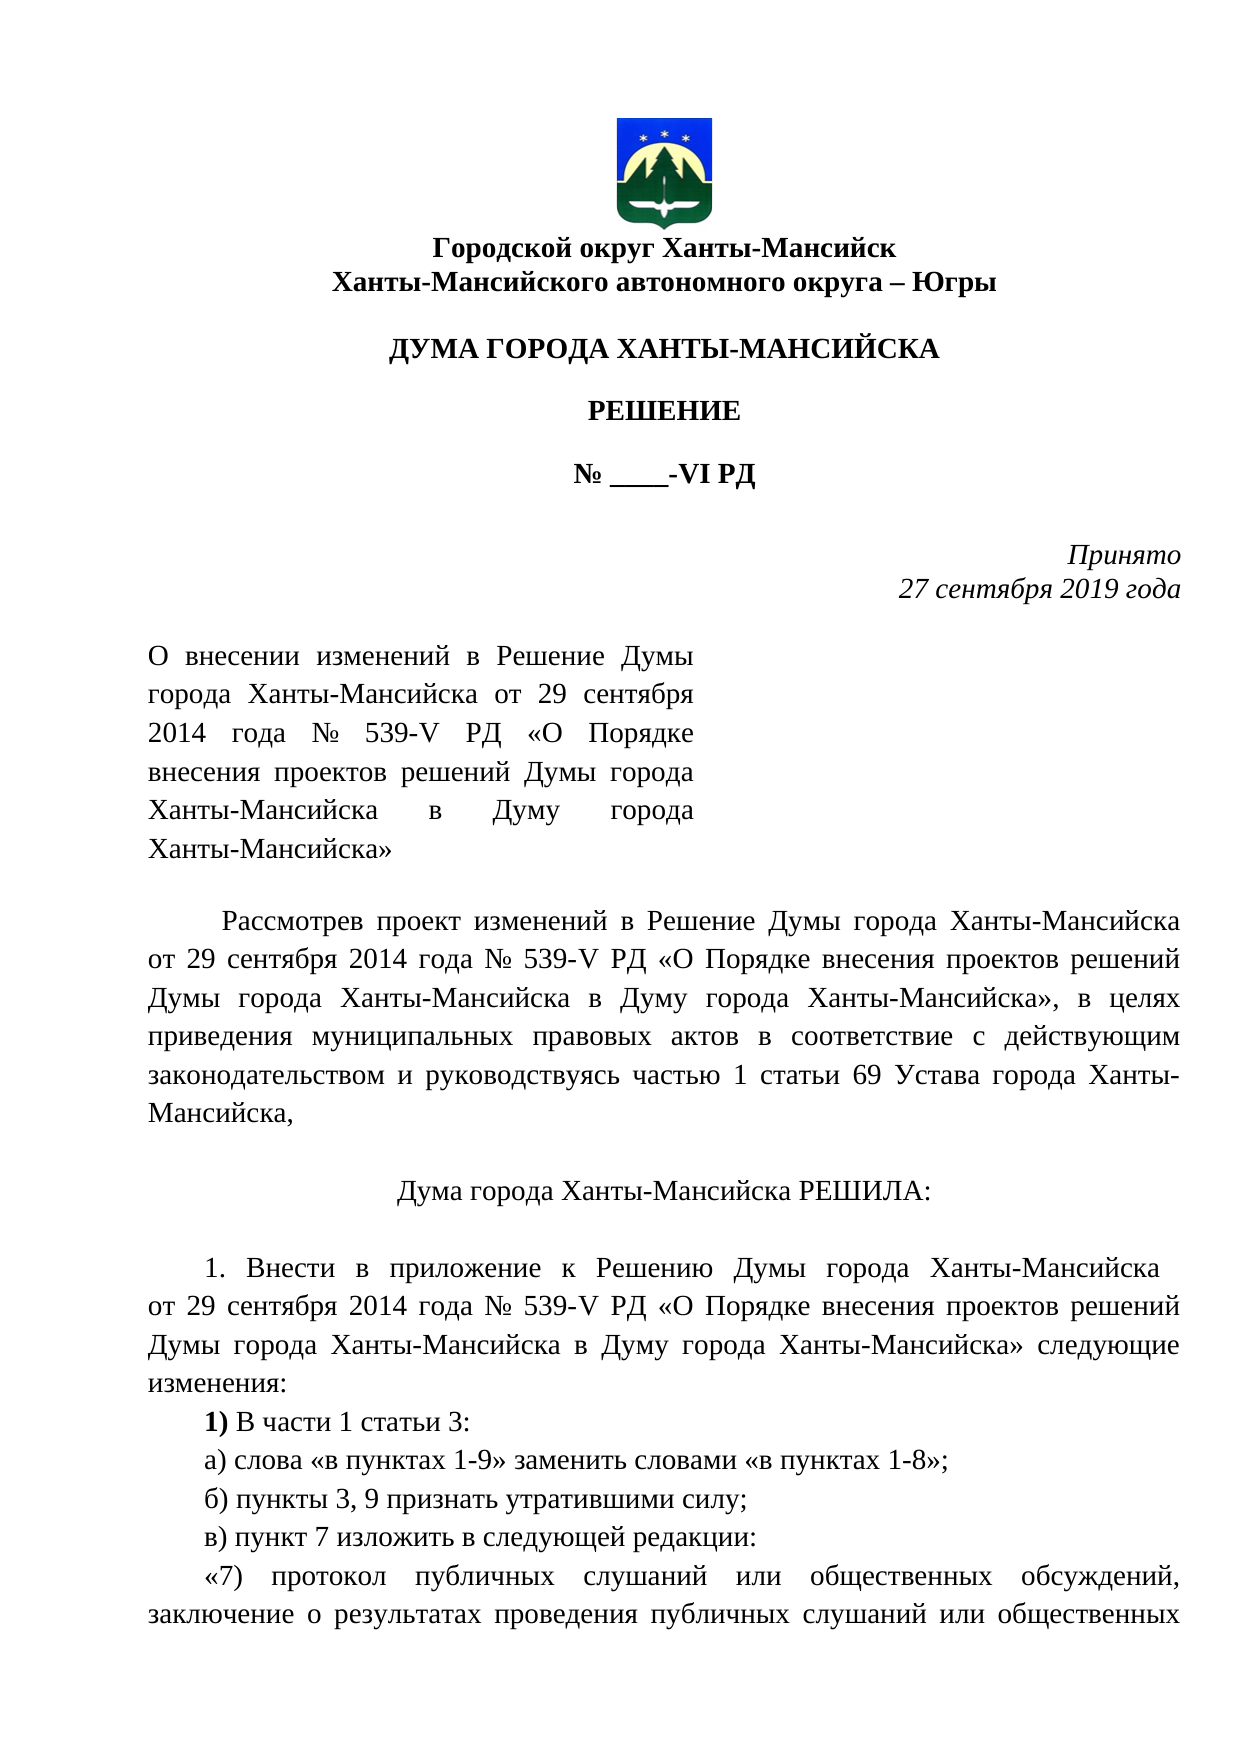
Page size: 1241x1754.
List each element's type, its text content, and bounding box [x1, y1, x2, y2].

text 1. Внести в приложение к Решению Думы города Ханты-Мансийска от 29 сентября 2014 года № 539-V РД «О Порядке внесения проектов решений Думы города Ханты-Мансийска в Думу города Ханты-Мансийска» следующие изменения: [148, 1250, 1181, 1399]
text 1) В части 1 статьи 3: [148, 1404, 1181, 1437]
text О внесении изменений в Решение Думы города Ханты-Мансийска от 29 сентября 2014 года № 539-V РД «О Порядке внесения проектов решений Думы города Ханты-Мансийска в Думу города Ханты-Мансийска» [148, 638, 694, 864]
text Принято [148, 537, 1181, 571]
text а) слова «в пунктах 1-9» заменить словами «в пунктах 1-8»; [148, 1442, 1181, 1476]
text 27 сентября 2019 года [148, 571, 1181, 604]
text № ____-VI РД [148, 456, 1181, 489]
text в) пункт 7 изложить в следующей редакции: [148, 1519, 1181, 1553]
text Городской округ Ханты-Мансийск [148, 231, 1181, 264]
text Дума города Ханты-Мансийска РЕШИЛА: [148, 1173, 1181, 1206]
picture [616, 118, 713, 231]
text б) пункты 3, 9 признать утратившими силу; [148, 1481, 1181, 1514]
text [148, 1558, 1181, 1630]
text ДУМА ГОРОДА ХАНТЫ-МАНСИЙСКА [148, 331, 1181, 365]
text РЕШЕНИЕ [148, 393, 1181, 427]
text Рассмотрев проект изменений в Решение Думы города Ханты-Мансийска от 29 сентября 2014 года № 539-V РД «О Порядке внесения проектов решений Думы города Ханты-Мансийска в Думу города Ханты-Мансийска», в целях приведения муниципальных правовых актов в соответствие с действующим законодательством и руководствуясь частью 1 статьи 69 Устава города Ханты-Мансийска, [148, 903, 1181, 1129]
text Ханты-Мансийского автономного округа – Югры [148, 264, 1181, 298]
